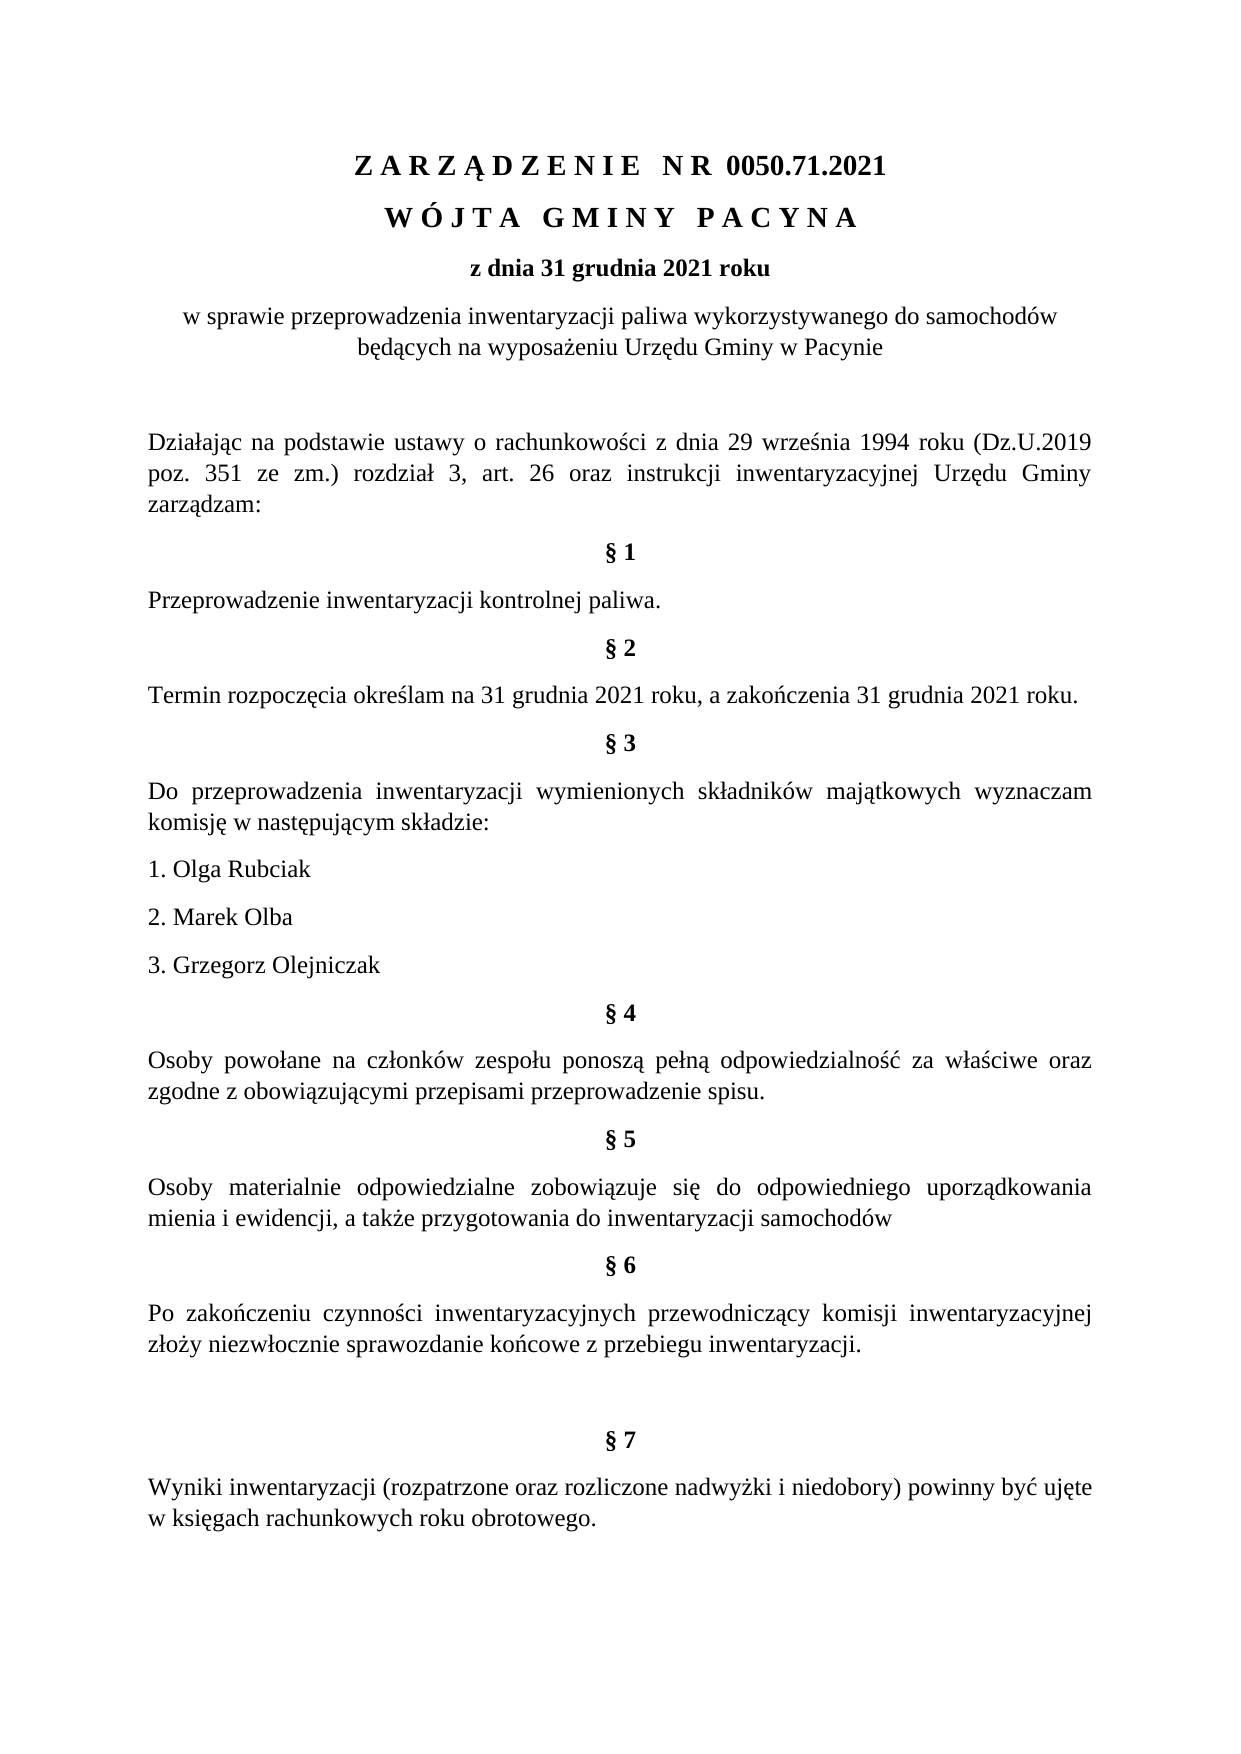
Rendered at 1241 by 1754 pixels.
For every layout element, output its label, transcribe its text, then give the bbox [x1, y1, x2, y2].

text 1. Olga Rubciak [148, 854, 1093, 883]
text W Ó J T A G M I N Y P A C Y N A [148, 200, 1093, 234]
text Po zakończeniu czynności inwentaryzacyjnych przewodniczący komisji inwentaryzacyjnej złoży niezwłocznie sprawozdanie końcowe z przebiegu inwentaryzacji. [148, 1298, 1093, 1358]
text w sprawie przeprowadzenia inwentaryzacji paliwa wykorzystywanego do samochodów będących na wyposażeniu Urzędu Gminy w Pacynie [148, 301, 1093, 361]
text § 3 [148, 728, 1093, 757]
text Działając na podstawie ustawy o rachunkowości z dnia 29 września 1994 roku (Dz.U.2019 poz. 351 ze zm.) rozdział 3, art. 26 oraz instrukcji inwentaryzacyjnej Urzędu Gminy zarządzam: [148, 427, 1093, 518]
text § 1 [148, 537, 1093, 566]
text § 2 [148, 633, 1093, 661]
text § 4 [148, 998, 1093, 1026]
text Termin rozpoczęcia określam na 31 grudnia 2021 roku, a zakończenia 31 grudnia 2021 roku. [148, 680, 1093, 709]
text Do przeprowadzenia inwentaryzacji wymienionych składników majątkowych wyznaczam komisję w następującym składzie: [148, 776, 1093, 836]
text Wyniki inwentaryzacji (rozpatrzone oraz rozliczone nadwyżki i niedobory) powinny być ujęte w księgach rachunkowych roku obrotowego. [148, 1472, 1093, 1532]
text 3. Grzegorz Olejniczak [148, 950, 1093, 979]
text Osoby powołane na członków zespołu ponoszą pełną odpowiedzialność za właściwe oraz zgodne z obowiązującymi przepisami przeprowadzenie spisu. [148, 1045, 1093, 1105]
text § 7 [148, 1425, 1093, 1453]
text Osoby materialnie odpowiedzialne zobowiązuje się do odpowiedniego uporządkowania mienia i ewidencji, a także przygotowania do inwentaryzacji samochodów [148, 1172, 1093, 1232]
text § 6 [148, 1251, 1093, 1279]
text § 5 [148, 1124, 1093, 1153]
text Z A R Z Ą D Z E N I E N R 0050.71.2021 [148, 148, 1093, 181]
text z dnia 31 grudnia 2021 roku [148, 253, 1093, 282]
text Przeprowadzenie inwentaryzacji kontrolnej paliwa. [148, 585, 1093, 614]
text 2. Marek Olba [148, 902, 1093, 931]
